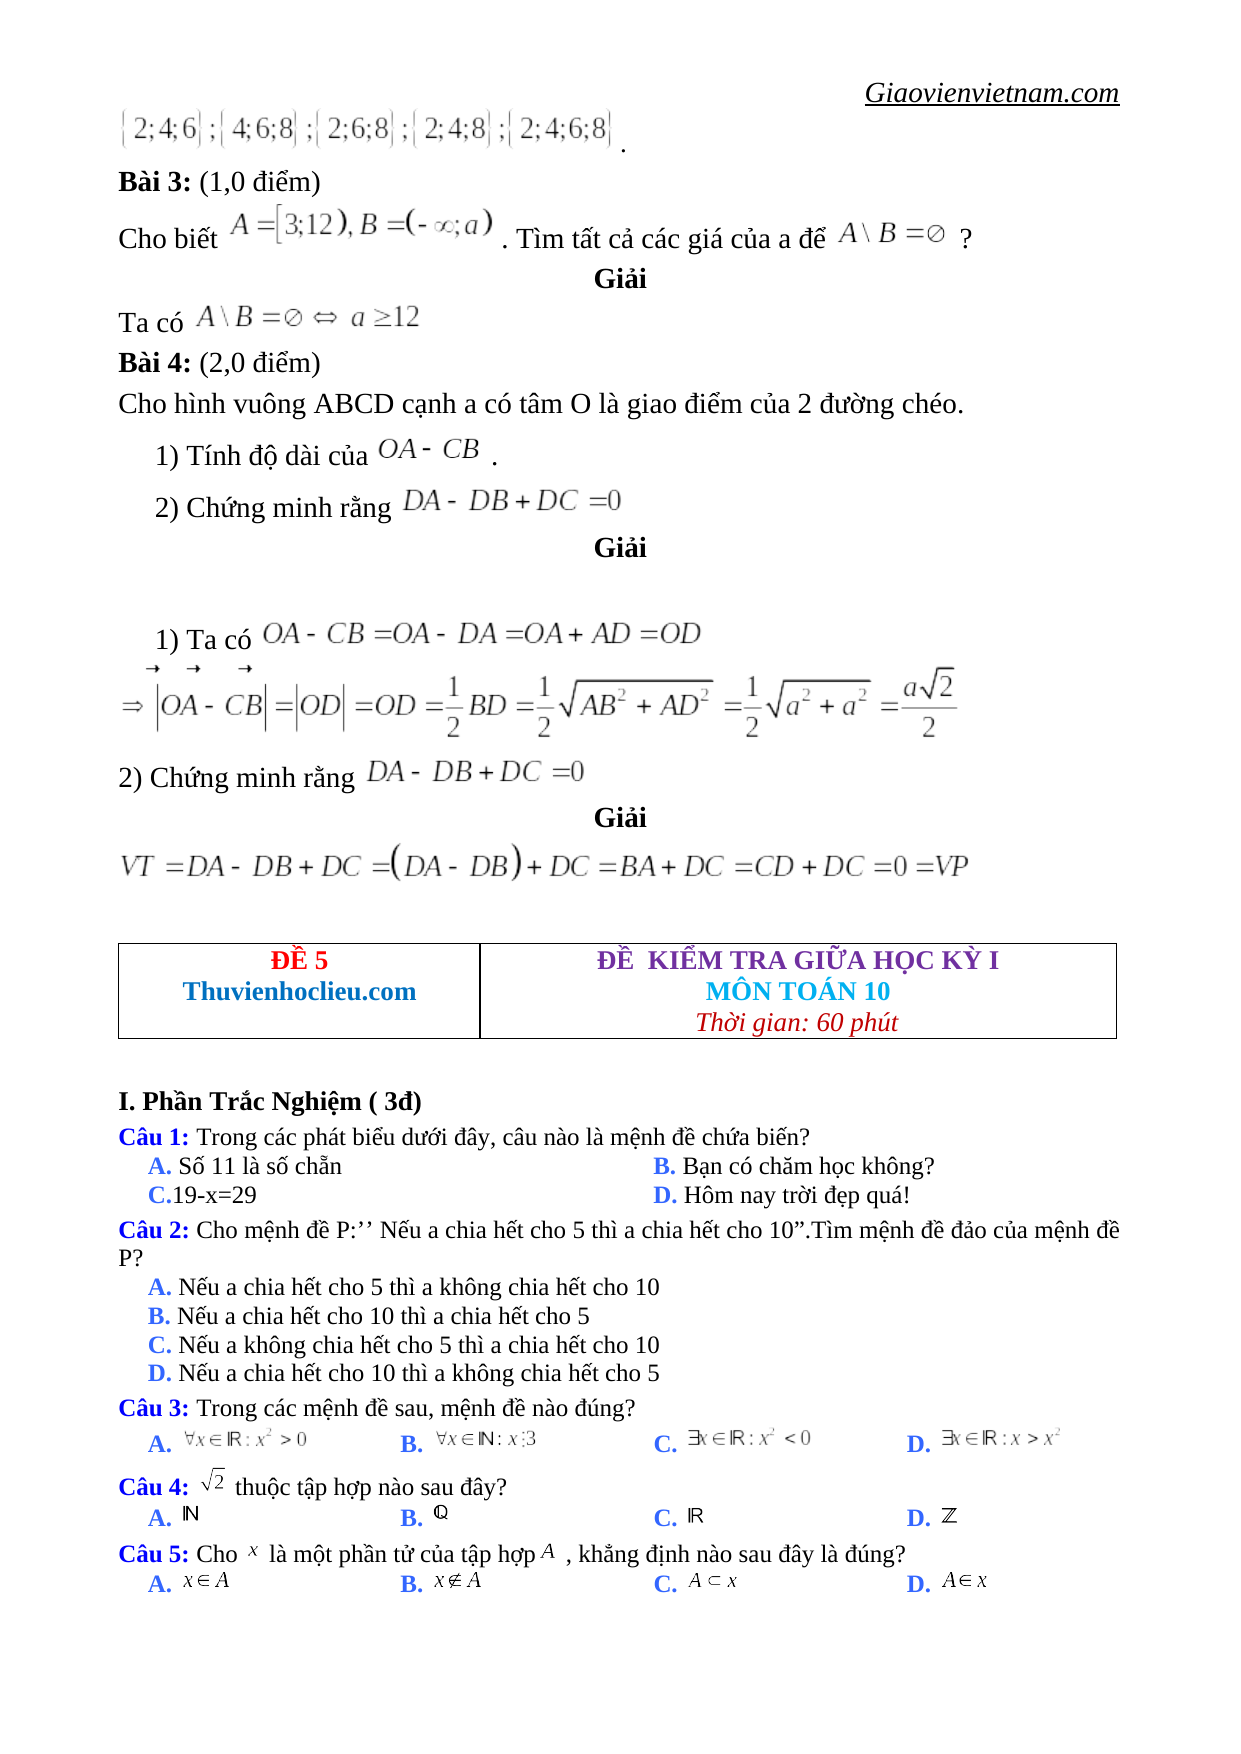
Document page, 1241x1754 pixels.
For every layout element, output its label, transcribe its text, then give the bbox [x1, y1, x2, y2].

text Câu 1: Trong các phát biểu dưới đây, câu nào là mệnh đề chứa biến? [118, 1122, 1122, 1151]
text 2) Chứng minh rằng [118, 748, 1122, 793]
text D. Nếu a chia hết cho 10 thì a không chia hết cho 5 [118, 1358, 1122, 1387]
text C. Nếu a không chia hết cho 5 thì a chia hết cho 10 [118, 1330, 1122, 1358]
text Cho biết . Tìm tất cả các giá của a để ? [118, 204, 1122, 254]
text A. Nếu a chia hết cho 5 thì a không chia hết cho 10 [118, 1272, 1122, 1301]
text A. Số 11 là số chẵn B. Bạn có chăm học không? [118, 1151, 1122, 1180]
text Câu 2: Cho mệnh đề P:’’ Nếu a chia hết cho 5 thì a chia hết cho 10”.Tìm mệnh đề đảo của mệnh đề P? [118, 1215, 1122, 1272]
text . [118, 108, 1122, 158]
text Câu 5: Cho là một phần tử của tập hợp , khẳng định nào sau đây là đúng? [118, 1538, 1122, 1567]
text A. B. C. D. [118, 1500, 1122, 1532]
text 2) Chứng minh rằng [118, 478, 1122, 523]
text A. B. C. D. [118, 1567, 1122, 1598]
text Giải [118, 530, 1122, 563]
text Giải [118, 261, 1122, 295]
text B. Nếu a chia hết cho 10 thì a chia hết cho 5 [118, 1301, 1122, 1330]
text A. B. C. D. [118, 1422, 1122, 1457]
text Bài 3: (1,0 điểm) [118, 164, 1122, 198]
table_header ĐỀ KIỂM TRA GIỮA HỌC KỲ I MÔN TOÁN 10 Thời gian: 60 phút [481, 944, 1116, 1037]
text Ta có [118, 301, 1122, 339]
text Câu 3: Trong các mệnh đề sau, mệnh đề nào đúng? [118, 1393, 1122, 1422]
text I. Phần Trắc Nghiệm ( 3đ) [118, 1085, 1122, 1116]
text Giải [118, 800, 1122, 834]
text Cho hình vuông ABCD cạnh a có tâm O là giao điểm của 2 đường chéo. [118, 386, 1122, 419]
text C.19-x=29 D. Hôm nay trời đẹp quá! [118, 1180, 1122, 1208]
text Câu 4: thuộc tập hợp nào sau đây? [118, 1464, 1122, 1500]
table_header ĐỀ 5 Thuvienhoclieu.com [119, 944, 479, 1037]
text Bài 4: (2,0 điểm) [118, 346, 1122, 379]
text 1) Ta có [118, 610, 1122, 656]
text 1) Tính độ dài của . [118, 426, 1122, 471]
